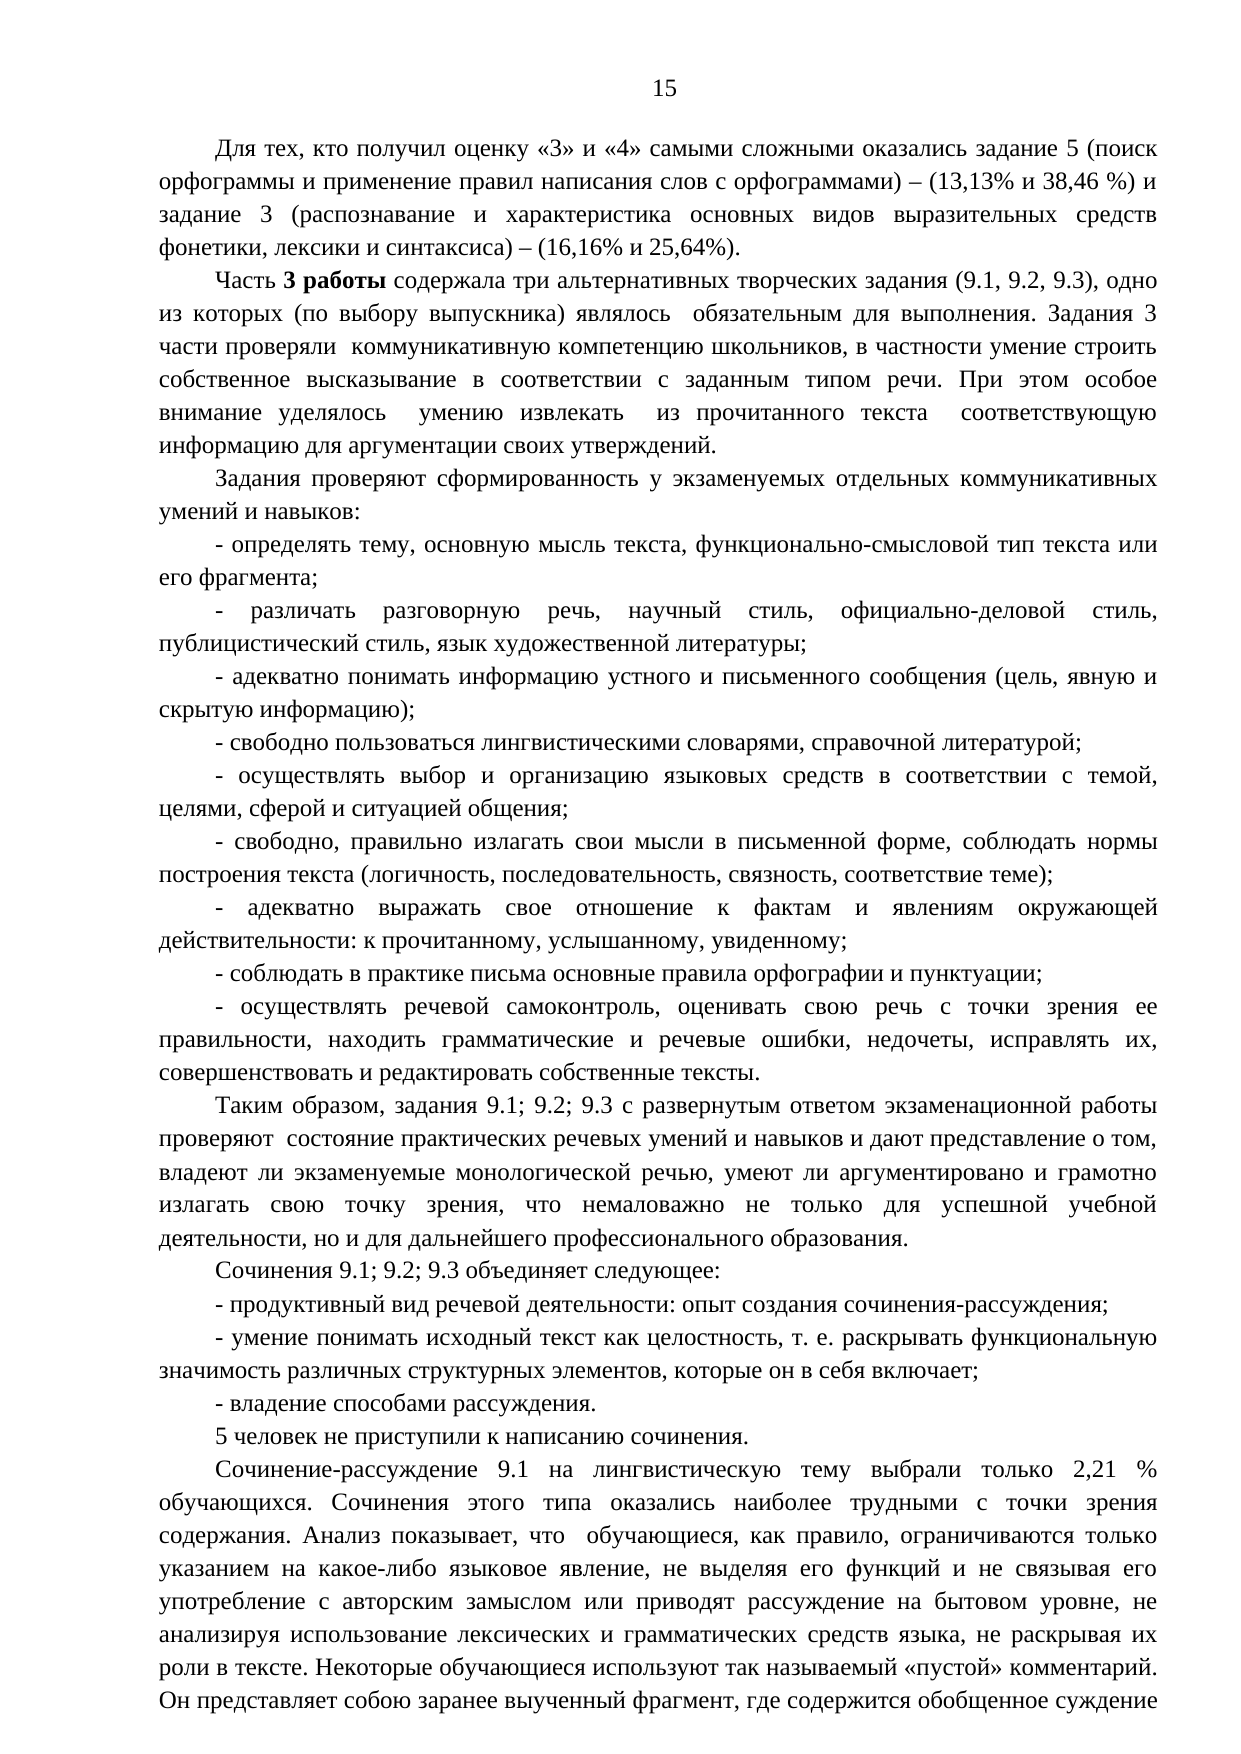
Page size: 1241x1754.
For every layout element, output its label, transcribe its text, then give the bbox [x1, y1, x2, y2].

text Сочинения 9.1; 9.2; 9.3 объединяет следующее: [159, 1256, 1158, 1284]
text - различать разговорную речь, научный стиль, официально-деловой стиль, публицистический стиль, язык художественной литературы; [159, 595, 1158, 657]
text - адекватно выражать свое отношение к фактам и явлениям окружающей действительности: к прочитанному, услышанному, увиденному; [159, 892, 1158, 954]
text - свободно пользоваться лингвистическими словарями, справочной литературой; [159, 727, 1158, 756]
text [159, 1454, 1158, 1714]
text Для тех, кто получил оценку «3» и «4» самыми сложными оказались задание 5 (поиск орфограммы и применение правил написания слов с орфограммами) – (13,13% и 38,46 %) и задание 3 (распознавание и характеристика основных видов выразительных средств фонетики, лексики и синтаксиса) – (16,16% и 25,64%). [159, 133, 1158, 261]
text - владение способами рассуждения. [159, 1388, 1158, 1416]
text Часть 3 работы содержала три альтернативных творческих задания (9.1, 9.2, 9.3), одно из которых (по выбору выпускника) являлось обязательным для выполнения. Задания 3 части проверяли коммуникативную компетенцию школьников, в частности умение строить собственное высказывание в соответствии с заданным типом речи. При этом особое внимание уделялось умению извлекать из прочитанного текста соответствующую информацию для аргументации своих утверждений. [159, 265, 1158, 459]
text - адекватно понимать информацию устного и письменного сообщения (цель, явную и скрытую информацию); [159, 661, 1158, 723]
text - соблюдать в практике письма основные правила орфографии и пунктуации; [159, 958, 1158, 987]
text - свободно, правильно излагать свои мысли в письменной форме, соблюдать нормы построения текста (логичность, последовательность, связность, соответствие теме); [159, 826, 1158, 888]
text Таким образом, задания 9.1; 9.2; 9.3 с развернутым ответом экзаменационной работы проверяют состояние практических речевых умений и навыков и дают представление о том, владеют ли экзаменуемые монологической речью, умеют ли аргументировано и грамотно излагать свою точку зрения, что немаловажно не только для успешной учебной деятельности, но и для дальнейшего профессионального образования. [159, 1091, 1158, 1251]
text Задания проверяют сформированность у экзаменуемых отдельных коммуникативных умений и навыков: [159, 463, 1158, 525]
text - умение понимать исходный текст как целостность, т. е. раскрывать функциональную значимость различных структурных элементов, которые он в себя включает; [159, 1322, 1158, 1383]
text 5 человек не приступили к написанию сочинения. [159, 1421, 1158, 1449]
text - определять тему, основную мысль текста, функционально-смысловой тип текста или его фрагмента; [159, 529, 1158, 591]
text - продуктивный вид речевой деятельности: опыт создания сочинения-рассуждения; [159, 1289, 1158, 1317]
text - осуществлять выбор и организацию языковых средств в соответствии с темой, целями, сферой и ситуацией общения; [159, 760, 1158, 822]
text - осуществлять речевой самоконтроль, оценивать свою речь с точки зрения ее правильности, находить грамматические и речевые ошибки, недочеты, исправлять их, совершенствовать и редактировать собственные тексты. [159, 991, 1158, 1086]
